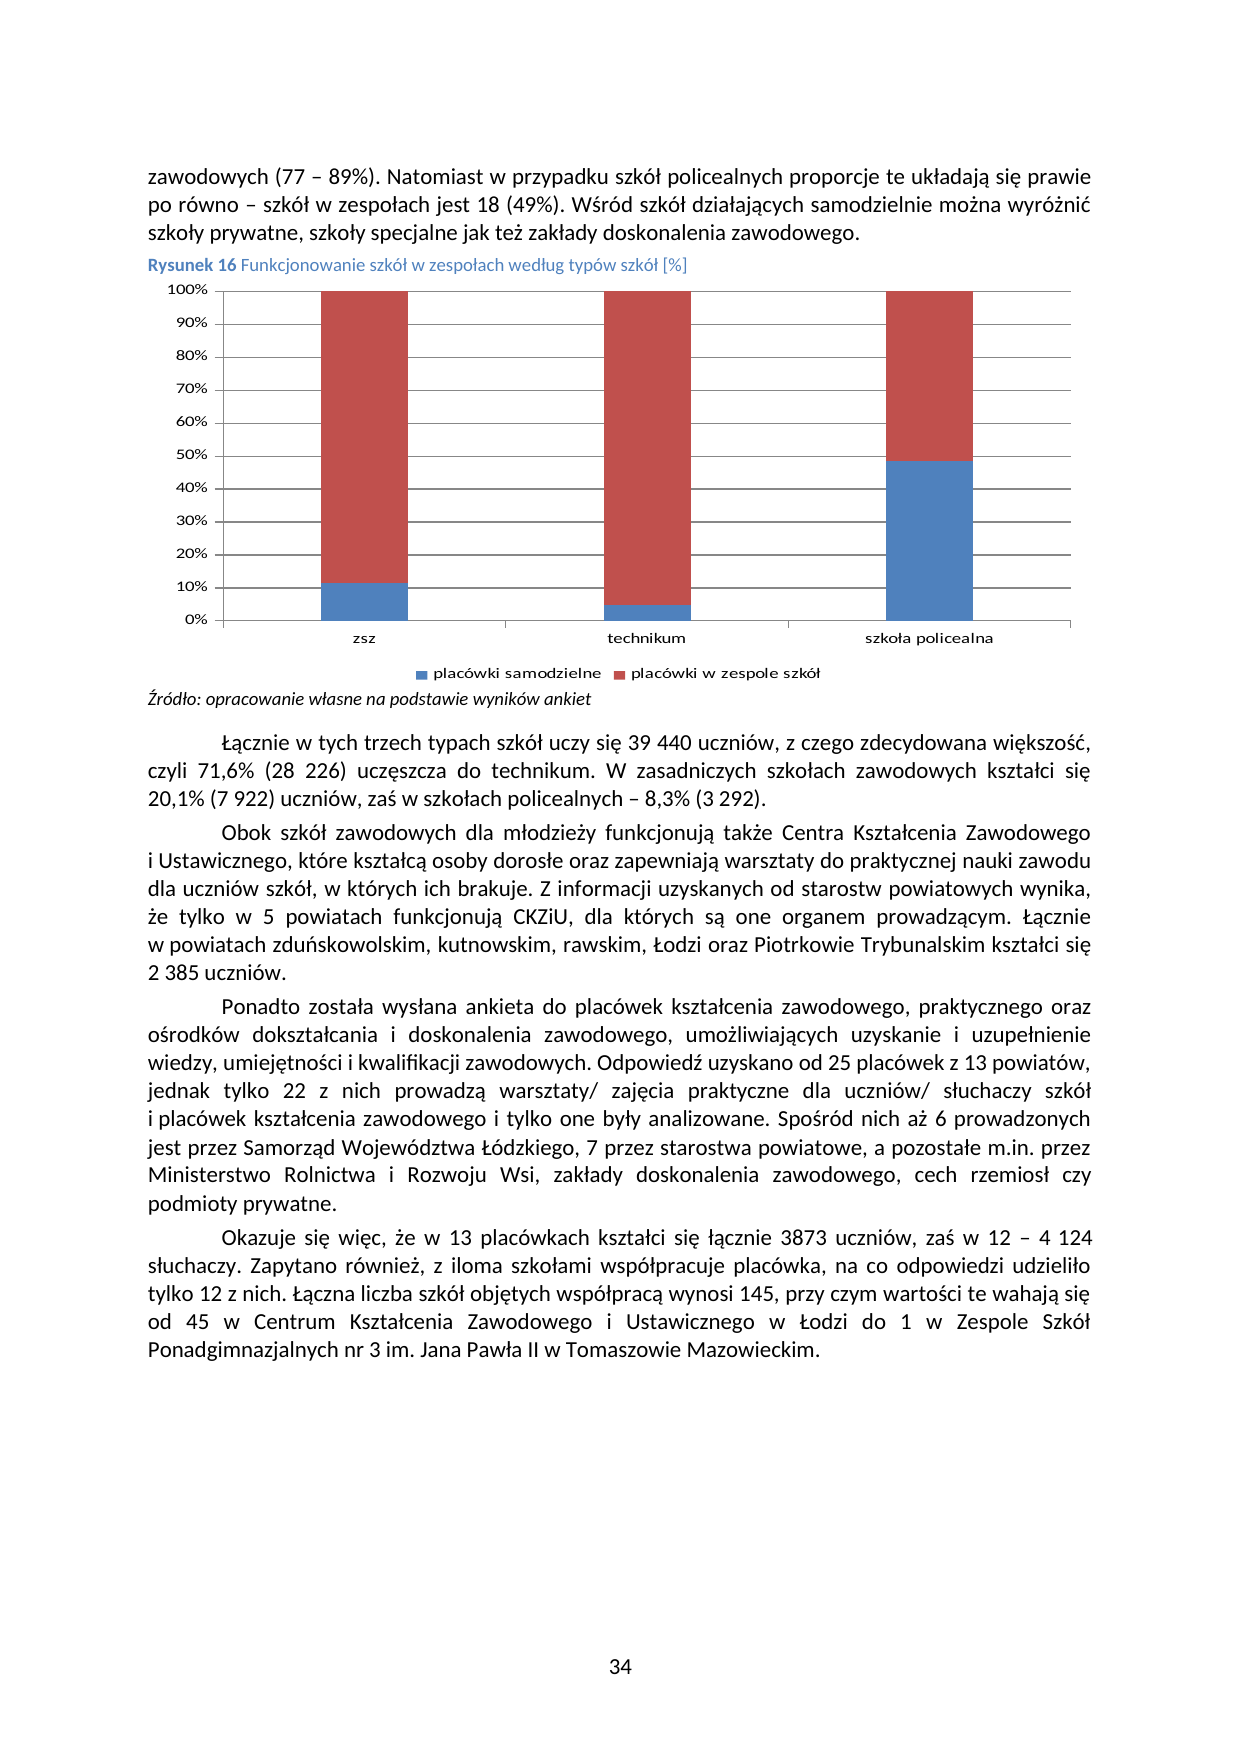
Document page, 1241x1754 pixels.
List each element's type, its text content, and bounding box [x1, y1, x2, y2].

text Obok szkół zawodowych dla młodzieży funkcjonują także Centra Kształcenia Zawodowego i Ustawicznego, które kształcą osoby dorosłe oraz zapewniają warsztaty do praktycznej nauki zawodu dla uczniów szkół, w których ich brakuje. Z informacji uzyskanych od starostw powiatowych wynika, że tylko w 5 powiatach funkcjonują CKZiU, dla których są one organem prowadzącym. Łącznie w powiatach zduńskowolskim, kutnowskim, rawskim, Łodzi oraz Piotrkowie Trybunalskim kształci się 2 385 uczniów. [148, 818, 1093, 986]
text Rysunek 16 Funkcjonowanie szkół w zespołach według typów szkół [%] [148, 253, 1093, 276]
text Okazuje się więc, że w 13 placówkach kształci się łącznie 3873 uczniów, zaś w 12 – 4 124 słuchaczy. Zapytano również, z iloma szkołami współpracuje placówka, na co odpowiedzi udzieliło tylko 12 z nich. Łączna liczba szkół objętych współpracą wynosi 145, przy czym wartości te wahają się od 45 w Centrum Kształcenia Zawodowego i Ustawicznego w Łodzi do 1 w Zespole Szkół Ponadgimnazjalnych nr 3 im. Jana Pawła II w Tomaszowie Mazowieckim. [148, 1223, 1093, 1363]
text Ponadto została wysłana ankieta do placówek kształcenia zawodowego, praktycznego oraz ośrodków dokształcania i doskonalenia zawodowego, umożliwiających uzyskanie i uzupełnienie wiedzy, umiejętności i kwalifikacji zawodowych. Odpowiedź uzyskano od 25 placówek z 13 powiatów, jednak tylko 22 z nich prowadzą warsztaty/ zajęcia praktyczne dla uczniów/ słuchaczy szkół i placówek kształcenia zawodowego i tylko one były analizowane. Spośród nich aż 6 prowadzonych jest przez Samorząd Województwa Łódzkiego, 7 przez starostwa powiatowe, a pozostałe m.in. przez Ministerstwo Rolnictwa i Rozwoju Wsi, zakłady doskonalenia zawodowego, cech rzemiosł czy podmioty prywatne. [148, 992, 1093, 1217]
text Źródło: opracowanie własne na podstawie wyników ankiet [148, 687, 1093, 710]
text Łącznie w tych trzech typach szkół uczy się 39 440 uczniów, z czego zdecydowana większość, czyli 71,6% (28 226) uczęszcza do technikum. W zasadniczych szkołach zawodowych kształci się 20,1% (7 922) uczniów, zaś w szkołach policealnych – 8,3% (3 292). [148, 728, 1093, 812]
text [148, 162, 1093, 247]
